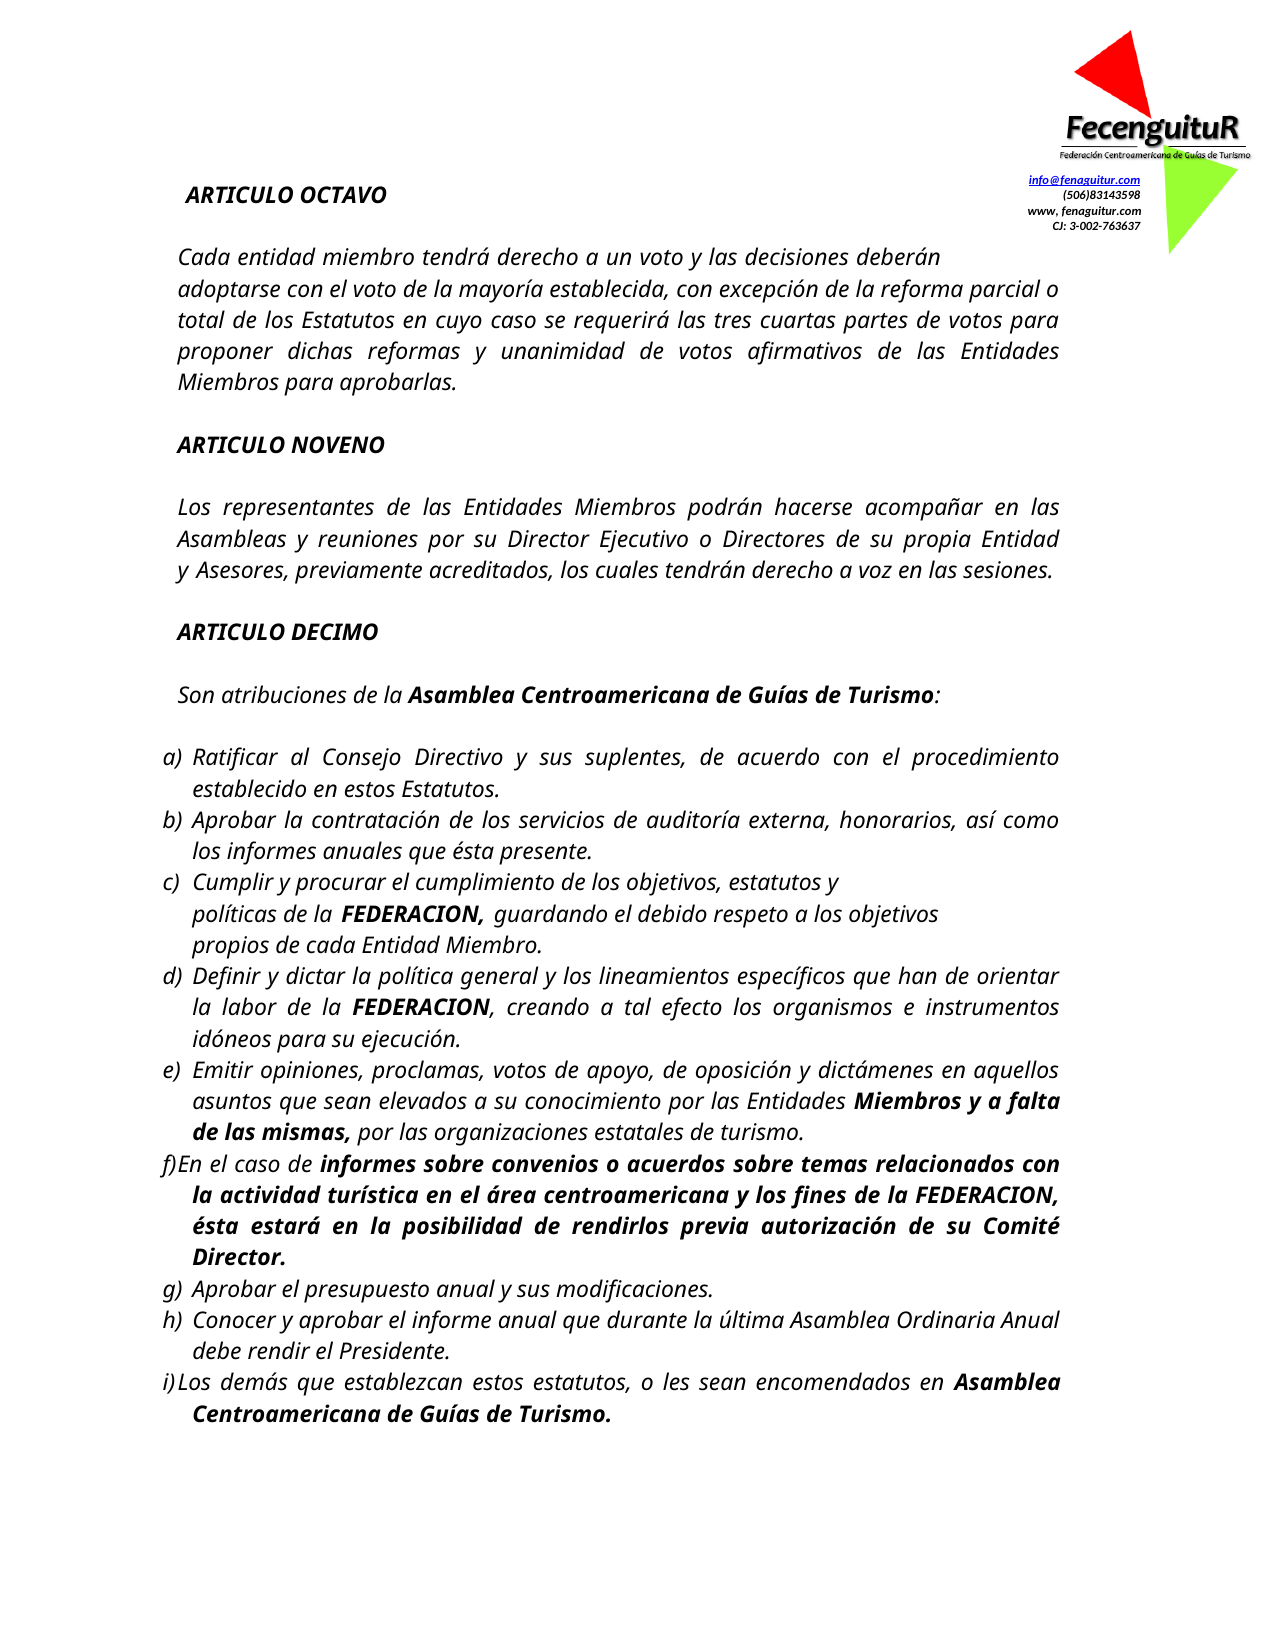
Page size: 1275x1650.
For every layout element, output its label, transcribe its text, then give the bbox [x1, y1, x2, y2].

text Son atribuciones de la Asamblea Centroamericana de Guías de Turismo: [177, 679, 1063, 710]
list En el caso de informes sobre convenios o acuerdos sobre temas relacionados con la actividad turística en el área centroamericana y los fines de la FEDERACION, ésta estará en la posibilidad de rendirlos previa autorización de su Comité Director. [162, 1148, 1063, 1273]
text Cada entidad miembro tendrá derecho a un voto y las decisiones deberán adoptarse con el voto de la mayoría establecida, con excepción de la reforma parcial o total de los Estatutos en cuyo caso se requerirá las tres cuartas partes de votos para proponer dichas reformas y unanimidad de votos afirmativos de las Entidades Miembros para aprobarlas. [177, 241, 1063, 398]
text ARTICULO DECIMO [177, 616, 1063, 648]
list Definir y dictar la política general y los lineamientos específicos que han de orientar la labor de la FEDERACION, creando a tal efecto los organismos e instrumentos idóneos para su ejecución. [162, 960, 1063, 1054]
list políticas de la FEDERACION, guardando el debido respeto a los objetivos [192, 898, 1063, 929]
text ARTICULO OCTAVO [177, 179, 1063, 210]
list Aprobar la contratación de los servicios de auditoría externa, honorarios, así como los informes anuales que ésta presente. [162, 804, 1063, 866]
picture [1051, 22, 1258, 262]
text Los representantes de las Entidades Miembros podrán hacerse acompañar en las Asambleas y reuniones por su Director Ejecutivo o Directores de su propia Entidad y Asesores, previamente acreditados, los cuales tendrán derecho a voz en las sesiones. [177, 491, 1063, 585]
list Aprobar el presupuesto anual y sus modificaciones. [162, 1273, 1063, 1304]
list Cumplir y procurar el cumplimiento de los objetivos, estatutos y [162, 866, 1063, 898]
list Emitir opiniones, proclamas, votos de apoyo, de oposición y dictámenes en aquellos asuntos que sean elevados a su conocimiento por las Entidades Miembros y a falta de las mismas, por las organizaciones estatales de turismo. [162, 1054, 1063, 1148]
list propios de cada Entidad Miembro. [192, 929, 1063, 960]
list Los demás que establezcan estos estatutos, o les sean encomendados en Asamblea Centroamericana de Guías de Turismo. [162, 1366, 1063, 1429]
list Conocer y aprobar el informe anual que durante la última Asamblea Ordinaria Anual debe rendir el Presidente. [162, 1304, 1063, 1366]
list Ratificar al Consejo Directivo y sus suplentes, de acuerdo con el procedimiento establecido en estos Estatutos. [162, 741, 1063, 804]
text ARTICULO NOVENO [177, 429, 1063, 460]
